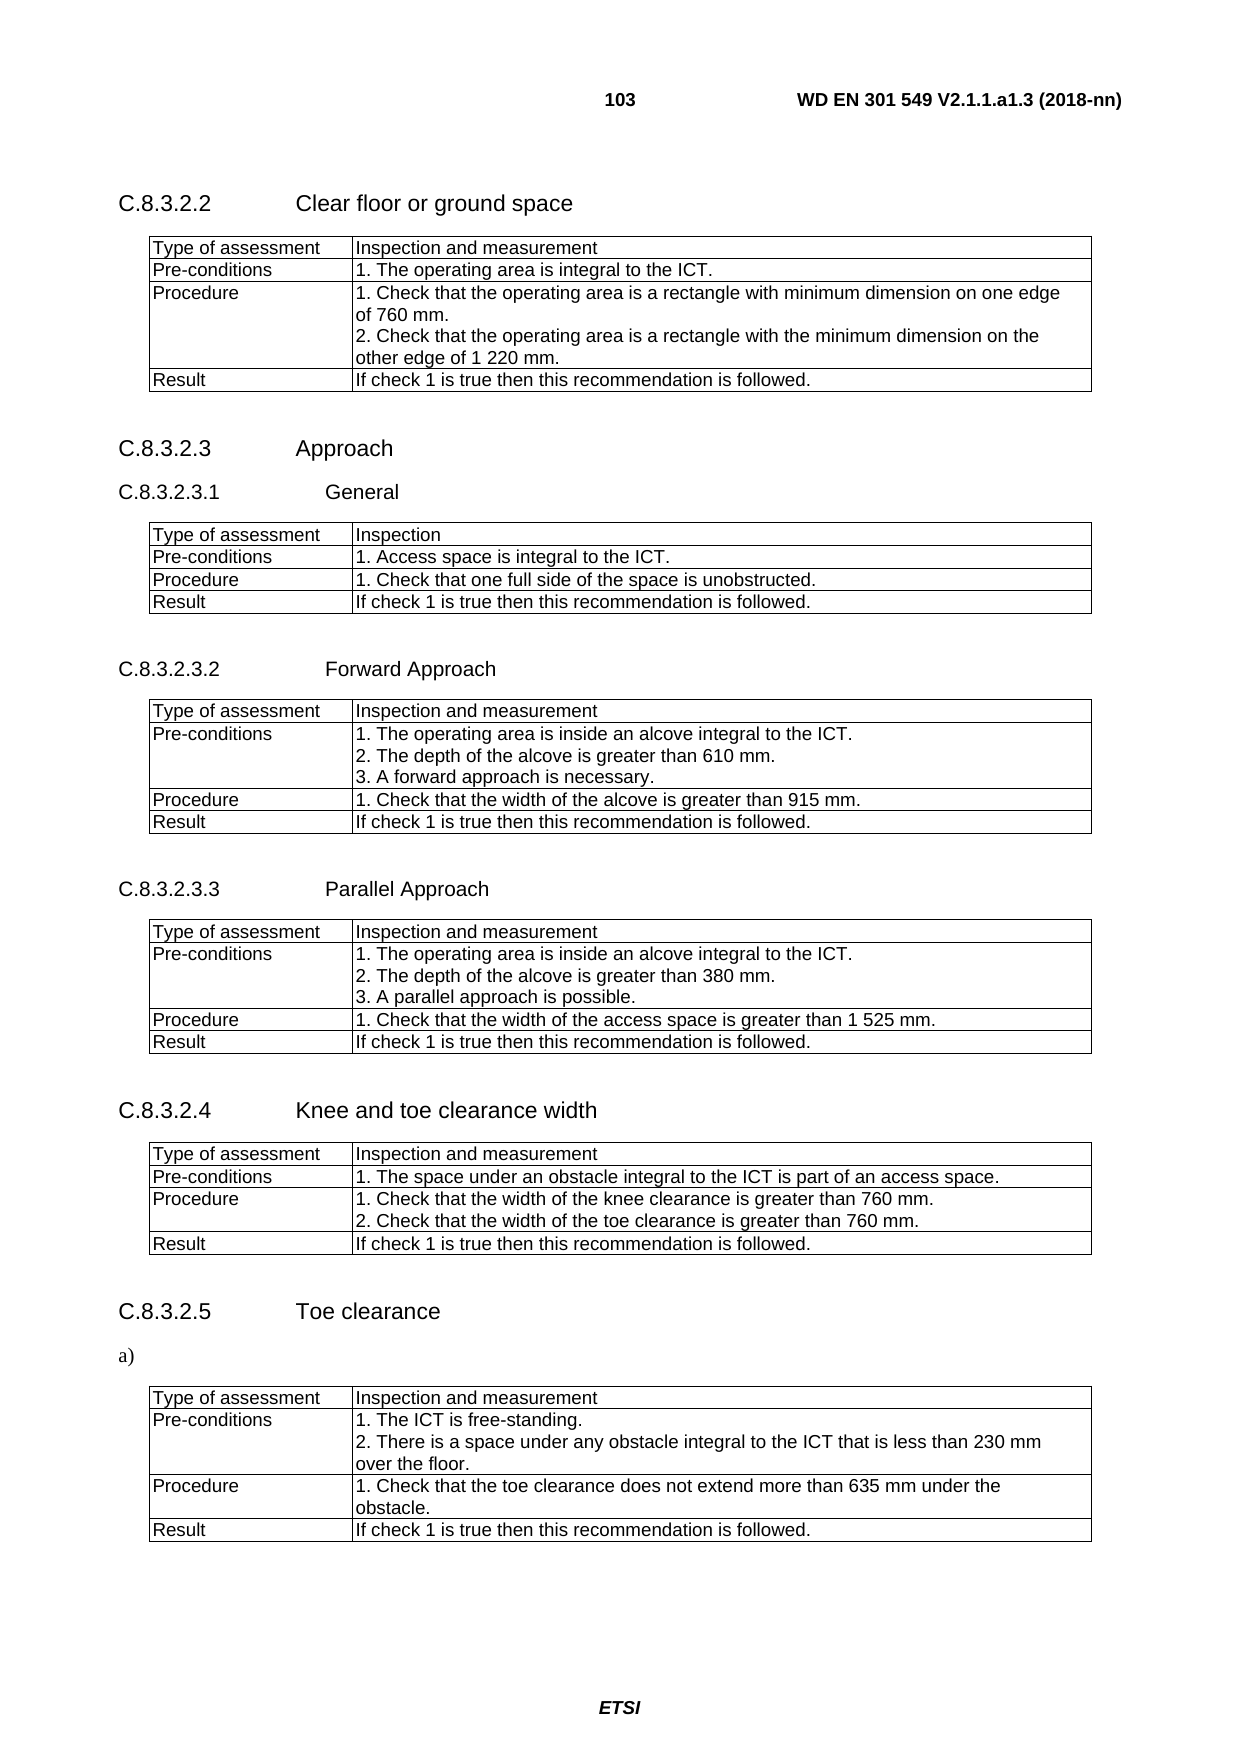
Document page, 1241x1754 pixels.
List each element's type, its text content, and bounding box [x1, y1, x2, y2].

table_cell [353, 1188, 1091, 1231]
subtitle C.8.3.2.4 Knee and toe clearance width [118, 1097, 1122, 1123]
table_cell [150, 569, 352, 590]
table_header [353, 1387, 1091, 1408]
subtitle C.8.3.2.3.1 General [118, 479, 1122, 503]
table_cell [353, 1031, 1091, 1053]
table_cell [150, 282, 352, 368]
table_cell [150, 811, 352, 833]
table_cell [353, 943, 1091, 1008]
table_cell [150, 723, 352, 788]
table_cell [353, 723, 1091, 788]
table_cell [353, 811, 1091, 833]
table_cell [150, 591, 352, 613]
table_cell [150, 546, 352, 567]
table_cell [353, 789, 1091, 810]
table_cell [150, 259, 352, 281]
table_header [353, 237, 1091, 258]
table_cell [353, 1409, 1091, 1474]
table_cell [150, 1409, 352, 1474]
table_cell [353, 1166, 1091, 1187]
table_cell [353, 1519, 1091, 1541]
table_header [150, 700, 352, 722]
subtitle C.8.3.2.3.3 Parallel Approach [118, 877, 1122, 901]
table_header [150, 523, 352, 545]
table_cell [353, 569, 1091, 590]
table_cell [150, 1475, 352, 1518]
subtitle C.8.3.2.2 Clear floor or ground space [118, 190, 1122, 217]
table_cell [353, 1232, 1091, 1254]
subtitle C.8.3.2.5 Toe clearance [118, 1298, 1122, 1324]
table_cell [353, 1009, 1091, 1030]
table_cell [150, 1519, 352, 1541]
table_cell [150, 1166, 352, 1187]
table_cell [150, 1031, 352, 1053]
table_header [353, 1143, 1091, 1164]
subtitle C.8.3.2.3.2 Forward Approach [118, 657, 1122, 681]
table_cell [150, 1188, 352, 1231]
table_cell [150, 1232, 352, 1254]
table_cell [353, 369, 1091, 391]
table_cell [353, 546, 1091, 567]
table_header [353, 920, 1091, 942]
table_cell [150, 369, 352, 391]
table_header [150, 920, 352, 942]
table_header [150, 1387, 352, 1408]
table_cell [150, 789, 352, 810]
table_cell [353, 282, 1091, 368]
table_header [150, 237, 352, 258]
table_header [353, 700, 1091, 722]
subtitle C.8.3.2.3 Approach [118, 434, 1122, 461]
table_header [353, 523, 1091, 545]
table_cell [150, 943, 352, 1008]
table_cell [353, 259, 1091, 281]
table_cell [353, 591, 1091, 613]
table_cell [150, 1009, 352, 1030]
text a) [118, 1343, 1122, 1367]
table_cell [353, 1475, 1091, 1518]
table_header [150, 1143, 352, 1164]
